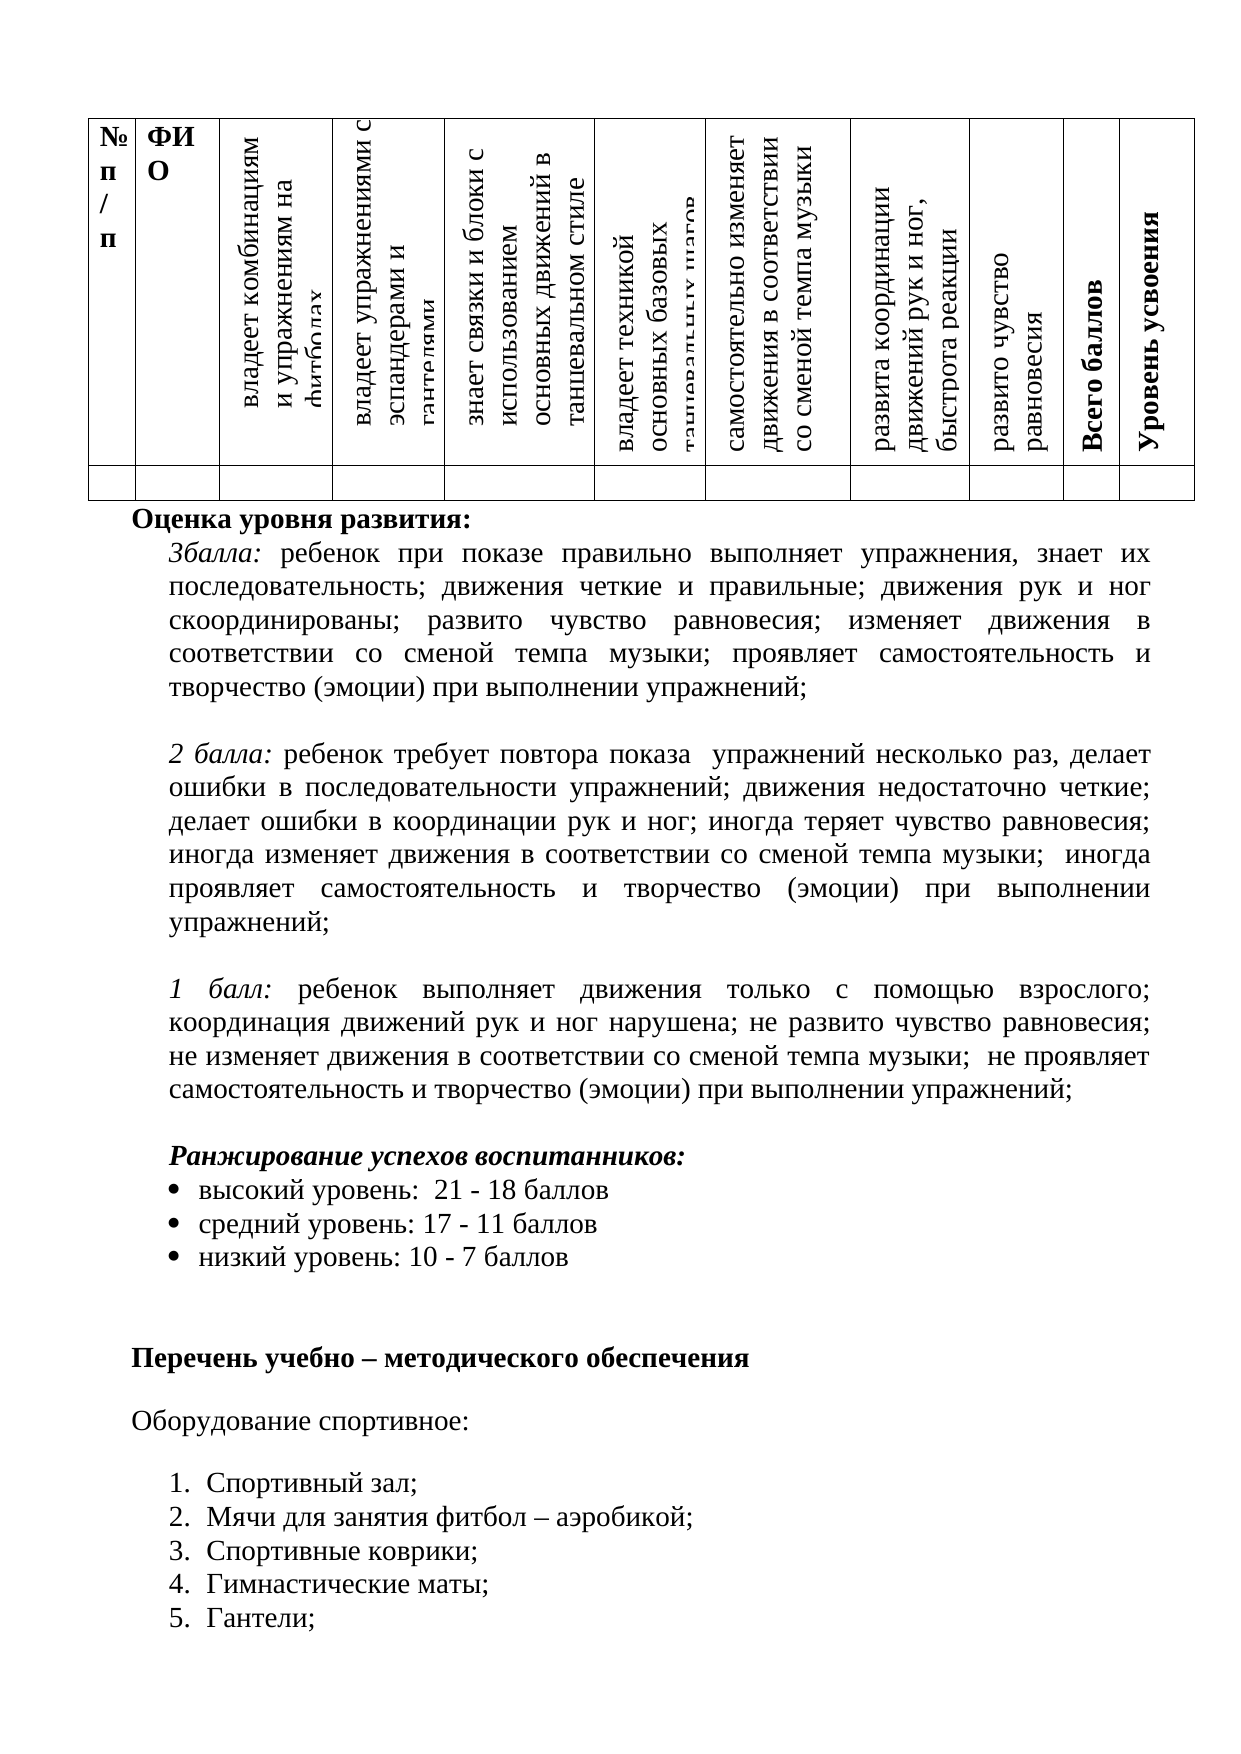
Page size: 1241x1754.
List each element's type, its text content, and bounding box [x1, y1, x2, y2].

table_cell [89, 466, 135, 500]
text Перечень учебно – методического обеспечения [131, 1340, 1152, 1374]
list высокий уровень: 21 - 18 баллов [169, 1172, 1152, 1206]
table_header владеет техникой основных базовых танцевальных шагов [595, 119, 705, 464]
table_header ФИО [136, 119, 219, 464]
table_cell [851, 466, 969, 500]
list Спортивный зал; [169, 1466, 1152, 1499]
table_cell [706, 466, 850, 500]
table_cell [220, 466, 332, 500]
text 3балла: ребенок при показе правильно выполняет упражнения, знает их последовательность; движения четкие и правильные; движения рук и ног скоординированы; развито чувство равновесия; изменяет движения в соответствии со сменой темпа музыки; проявляет самостоятельность и творчество (эмоции) при выполнении упражнений; [169, 535, 1152, 702]
table_header Уровень усвоения [1120, 119, 1194, 464]
list средний уровень: 17 - 11 баллов [169, 1206, 1152, 1239]
table_header Всего баллов [1064, 119, 1119, 464]
table_header №п/ п [89, 119, 135, 464]
table_header развито чувство равновесия [970, 119, 1063, 464]
list Гимнастические маты; [169, 1566, 1152, 1600]
list Гантели; [169, 1600, 1152, 1633]
text Оценка уровня развития: [131, 501, 1152, 535]
list Спортивные коврики; [169, 1533, 1152, 1566]
table_header владеет комбинациям и упражнениям на фитболах [220, 119, 332, 464]
text 2 балла: ребенок требует повтора показа упражнений несколько раз, делает ошибки в последовательности упражнений; движения недостаточно четкие; делает ошибки в координации рук и ног; иногда теряет чувство равновесия; иногда изменяет движения в соответствии со сменой темпа музыки; иногда проявляет самостоятельность и творчество (эмоции) при выполнении упражнений; [169, 736, 1152, 937]
list низкий уровень: 10 - 7 баллов [169, 1239, 1152, 1273]
text Оборудование спортивное: [131, 1403, 1152, 1436]
table_header знает связки и блоки с использованием основных движений в танцевальном стиле [445, 119, 594, 464]
table_header владеет упражнениями с эспандерами и гантелями [333, 119, 444, 464]
table_cell [1064, 466, 1119, 500]
table_header развита координации движений рук и ног, быстрота реакции [851, 119, 969, 464]
table_cell [445, 466, 594, 500]
table_cell [595, 466, 705, 500]
table_cell [1120, 466, 1194, 500]
list Мячи для занятия фитбол – аэробикой; [169, 1499, 1152, 1533]
table_cell [970, 466, 1063, 500]
text Ранжирование успехов воспитанников: [169, 1138, 1152, 1172]
table_cell [333, 466, 444, 500]
table_header самостоятельно изменяет движения в соответствии со сменой темпа музыки [706, 119, 850, 464]
text 1 балл: ребенок выполняет движения только с помощью взрослого; координация движений рук и ног нарушена; не развито чувство равновесия; не изменяет движения в соответствии со сменой темпа музыки; не проявляет самостоятельность и творчество (эмоции) при выполнении упражнений; [169, 971, 1152, 1105]
table_cell [136, 466, 219, 500]
